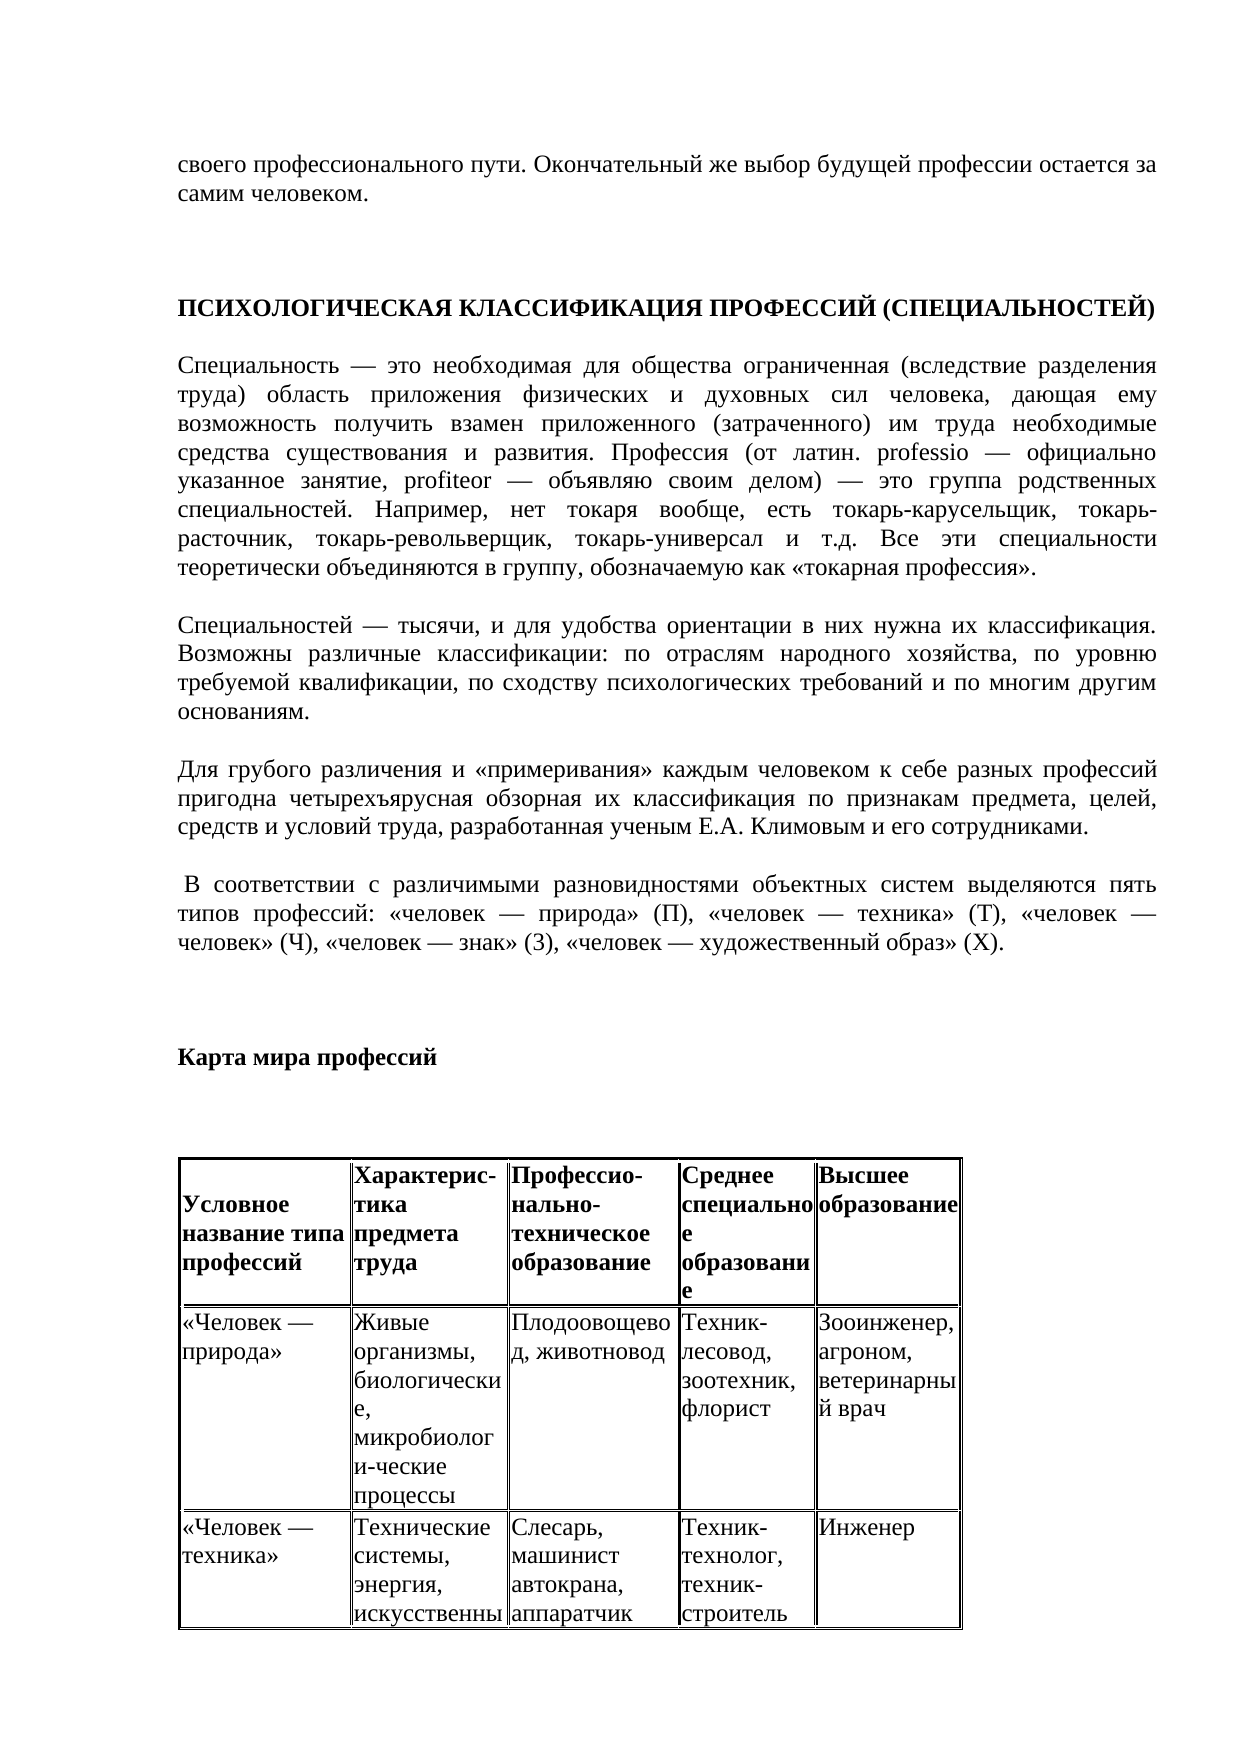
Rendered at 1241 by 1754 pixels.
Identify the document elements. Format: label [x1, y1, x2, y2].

table_header [176, 118, 1159, 1632]
